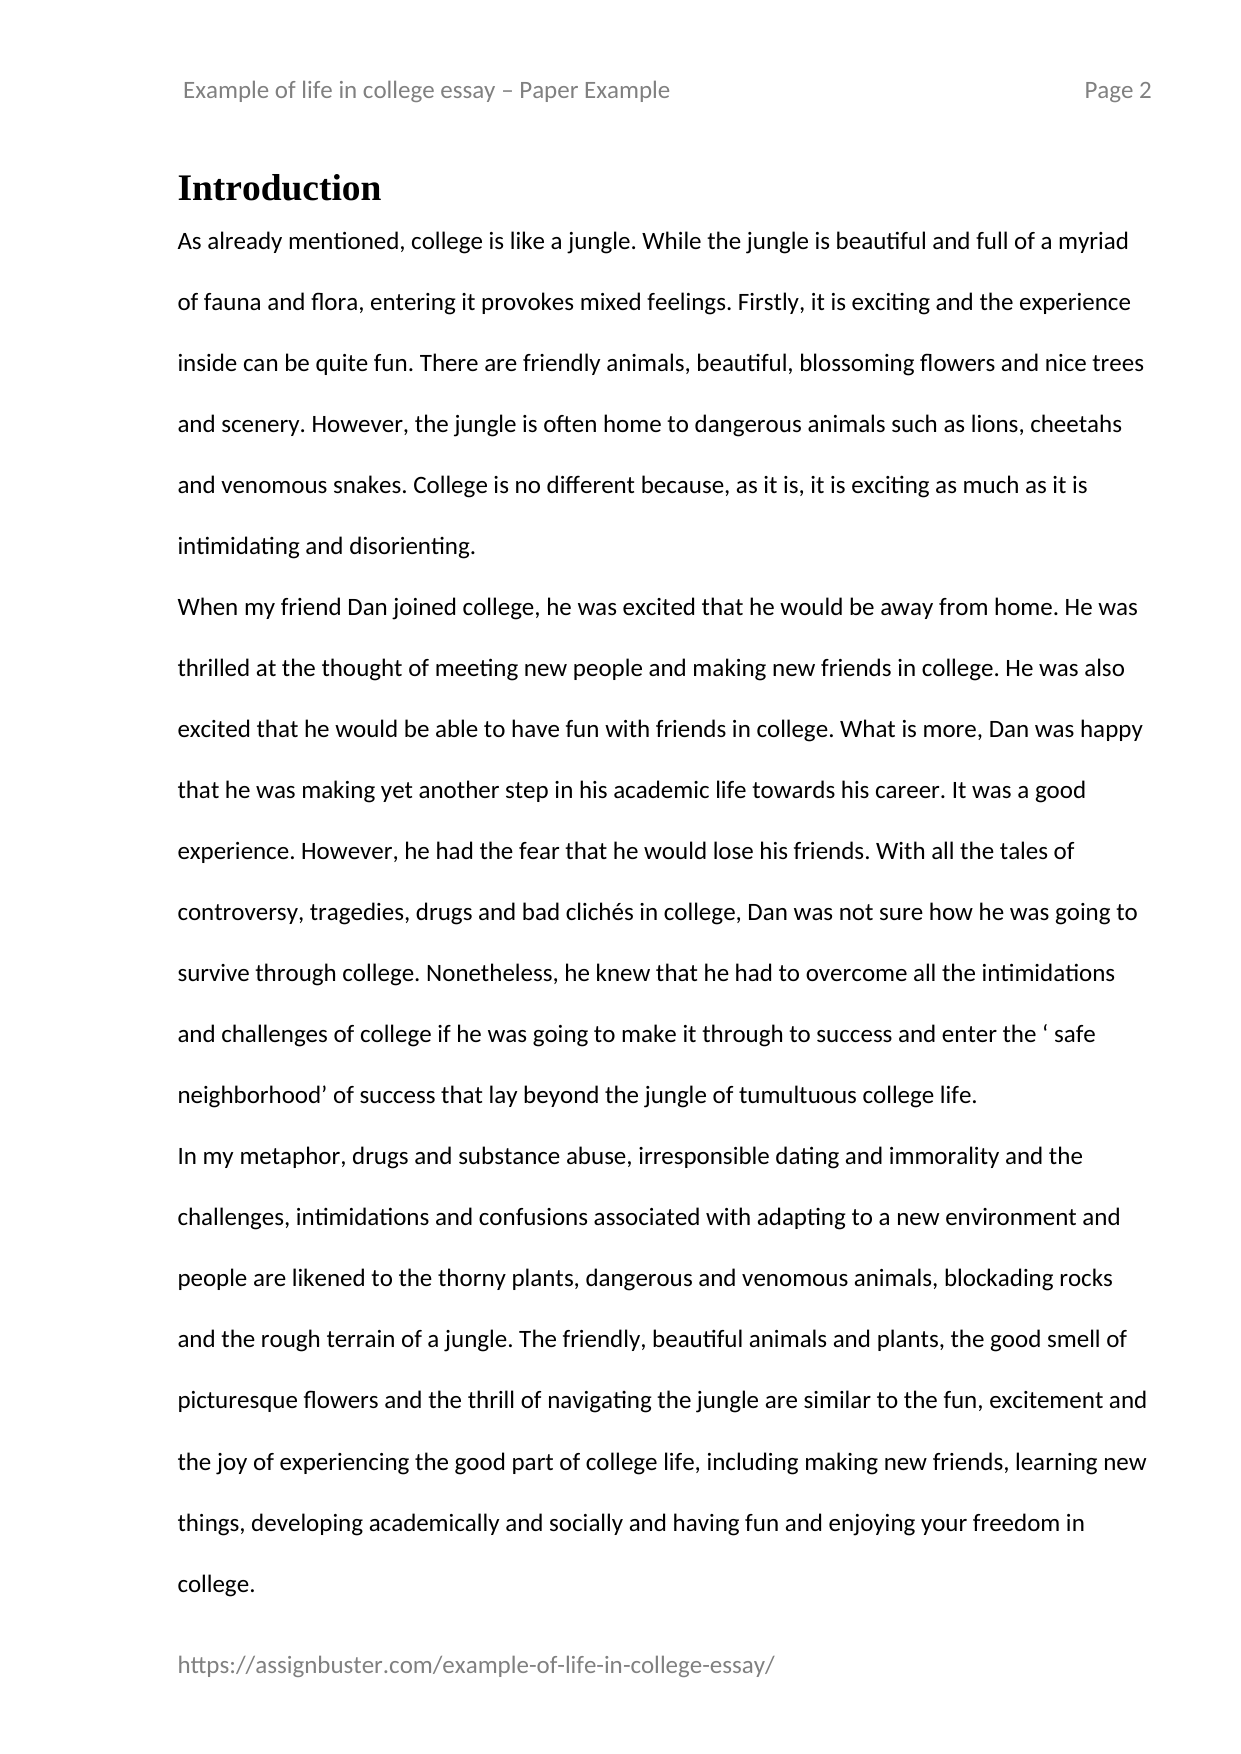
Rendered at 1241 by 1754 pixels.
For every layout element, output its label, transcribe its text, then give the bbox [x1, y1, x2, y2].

subtitle Introduction [177, 166, 1152, 209]
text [177, 225, 1152, 1598]
